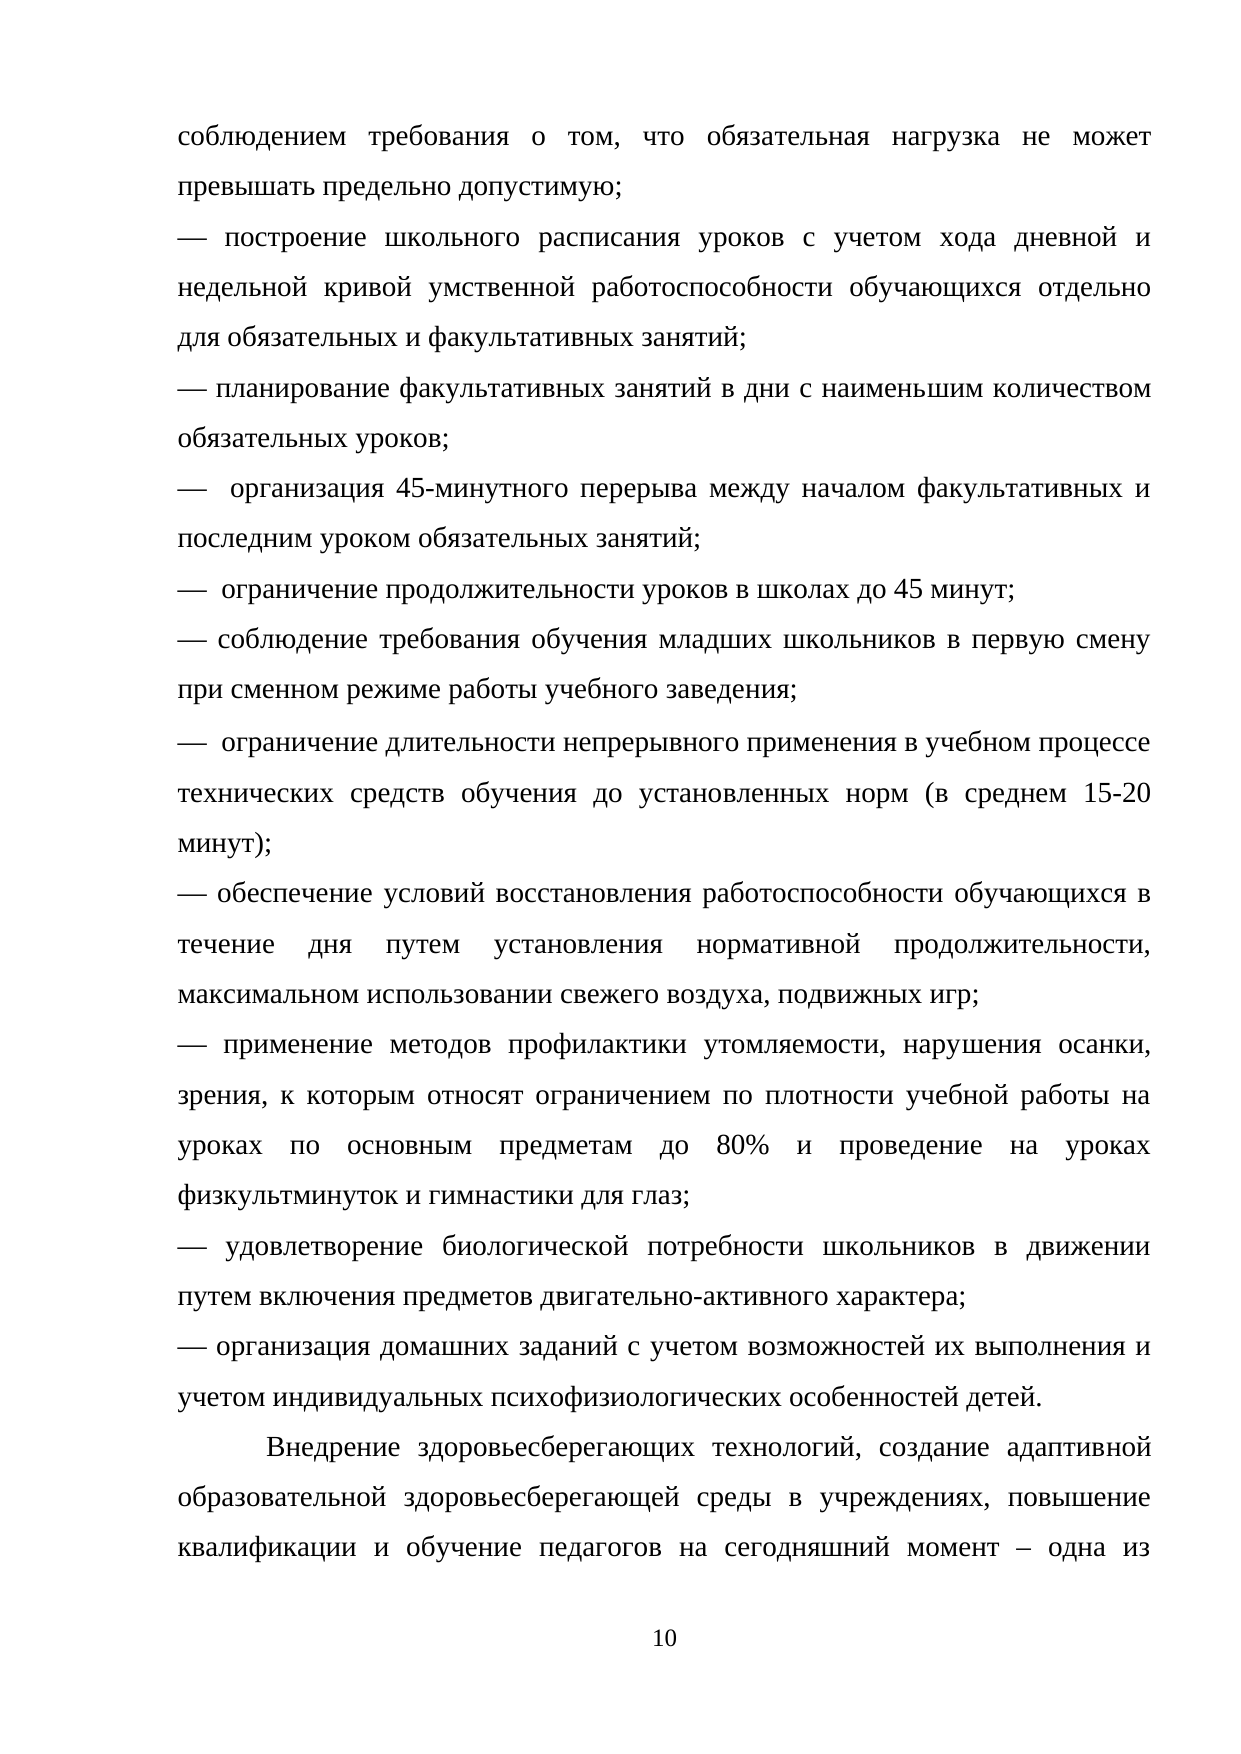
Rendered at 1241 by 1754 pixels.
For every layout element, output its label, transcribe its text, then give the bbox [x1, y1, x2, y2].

text — построение школьного расписания уроков с учетом хода дневной и недельной кривой умственной работоспособности обучающихся отдельно для обязательных и факультативных занятий; [177, 219, 1152, 353]
text — организация домашних заданий с учетом возможностей их выполнения и учетом индивидуальных психофизиологических особенностей детей. [177, 1328, 1152, 1412]
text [177, 118, 1152, 202]
text — ограничение продолжительности уроков в школах до 45 минут; [177, 571, 1152, 604]
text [177, 1429, 1152, 1563]
text — организация 45-минутного перерыва между началом факультативных и последним уроком обязательных занятий; [177, 470, 1152, 554]
text — планирование факультативных занятий в дни с наименьшим количеством обязательных уроков; [177, 370, 1152, 453]
text — применение методов профилактики утомляемости, нарушения осанки, зрения, к которым относят ограничением по плотности учебной работы на уроках по основным предметам до 80% и проведение на уроках физкультминуток и гимнастики для глаз; [177, 1026, 1152, 1211]
text — соблюдение требования обучения младших школьников в первую смену при сменном режиме работы учебного заведения; [177, 621, 1152, 705]
text — ограничение длительности непрерывного применения в учебном процессе технических средств обучения до установленных норм (в среднем 15-20 минут); [177, 724, 1151, 859]
text — удовлетворение биологической потребности школьников в движении путем включения предметов двигательно-активного характера; [177, 1228, 1152, 1312]
text — обеспечение условий восстановления работоспособности обучающихся в течение дня путем установления нормативной продолжительности, максимальном использовании свежего воздуха, подвижных игр; [177, 876, 1152, 1010]
